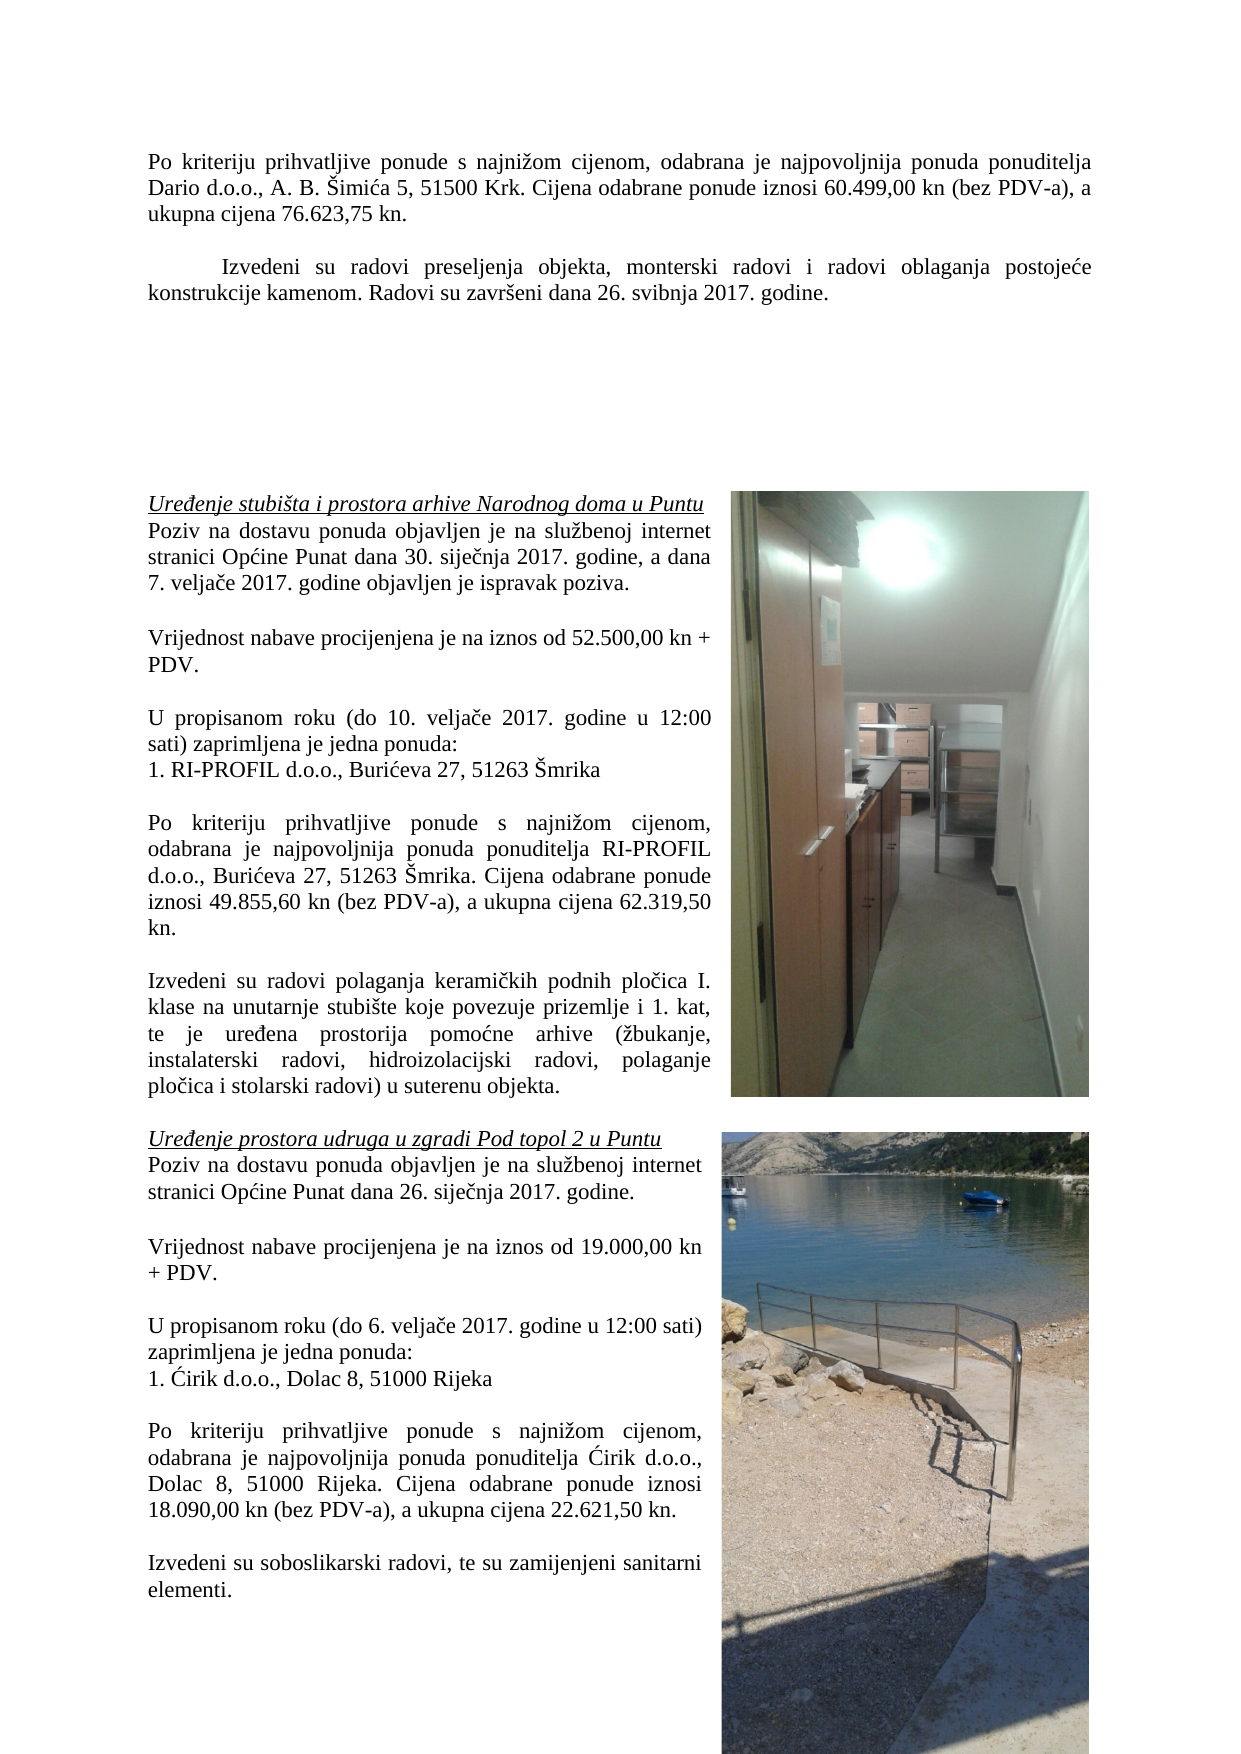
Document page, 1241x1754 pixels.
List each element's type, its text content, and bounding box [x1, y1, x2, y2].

text Po kriteriju prihvatljive ponude s najnižom cijenom, odabrana je najpovoljnija ponuda ponuditelja RI-PROFIL d.o.o., Burićeva 27, 51263 Šmrika. Cijena odabrane ponude iznosi 49.855,60 kn (bez PDV-a), a ukupna cijena 62.319,50 kn. [148, 809, 729, 941]
picture [729, 491, 1089, 1095]
text Izvedeni su soboslikarski radovi, te su zamijenjeni sanitarni elementi. [148, 1549, 720, 1602]
text U propisanom roku (do 10. veljače 2017. godine u 12:00 sati) zaprimljena je jedna ponuda: [148, 703, 729, 756]
text Po kriteriju prihvatljive ponude s najnižom cijenom, odabrana je najpovoljnija ponuda ponuditelja Ćirik d.o.o., Dolac 8, 51000 Rijeka. Cijena odabrane ponude iznosi 18.090,00 kn (bez PDV-a), a ukupna cijena 22.621,50 kn. [148, 1417, 720, 1523]
text Izvedeni su radovi preseljenja objekta, monterski radovi i radovi oblaganja postojeće konstrukcije kamenom. Radovi su završeni dana 26. svibnja 2017. godine. [148, 253, 1092, 306]
text Poziv na dostavu ponuda objavljen je na službenoj internet stranici Općine Punat dana 30. siječnja 2017. godine, a dana 7. veljače 2017. godine objavljen je ispravak poziva. [148, 517, 729, 596]
text Vrijednost nabave procijenjena je na iznos od 19.000,00 kn + PDV. [148, 1233, 720, 1286]
text Uređenje prostora udruga u zgradi Pod topol 2 u Puntu [148, 1125, 1092, 1152]
text Vrijednost nabave procijenjena je na iznos od 52.500,00 kn + PDV. [148, 624, 729, 677]
text Izvedeni su radovi polaganja keramičkih podnih pločica I. klase na unutarnje stubište koje povezuje prizemlje i 1. kat, te je uređena prostorija pomoćne arhive (žbukanje, instalaterski radovi, hidroizolacijski radovi, polaganje pločica i stolarski radovi) u suterenu objekta. [148, 967, 1092, 1099]
text 1. RI-PROFIL d.o.o., Burićeva 27, 51263 Šmrika [148, 756, 729, 783]
text 1. Ćirik d.o.o., Dolac 8, 51000 Rijeka [148, 1365, 720, 1391]
text Po kriteriju prihvatljive ponude s najnižom cijenom, odabrana je najpovoljnija ponuda ponuditelja Dario d.o.o., A. B. Šimića 5, 51500 Krk. Cijena odabrane ponude iznosi 60.499,00 kn (bez PDV-a), a ukupna cijena 76.623,75 kn. [148, 148, 1092, 227]
text U propisanom roku (do 6. veljače 2017. godine u 12:00 sati) zaprimljena je jedna ponuda: [148, 1312, 720, 1365]
text Uređenje stubišta i prostora arhive Narodnog doma u Puntu [148, 490, 1092, 517]
picture [720, 1132, 1089, 1751]
text Poziv na dostavu ponuda objavljen je na službenoj internet stranici Općine Punat dana 26. siječnja 2017. godine. [148, 1152, 720, 1204]
